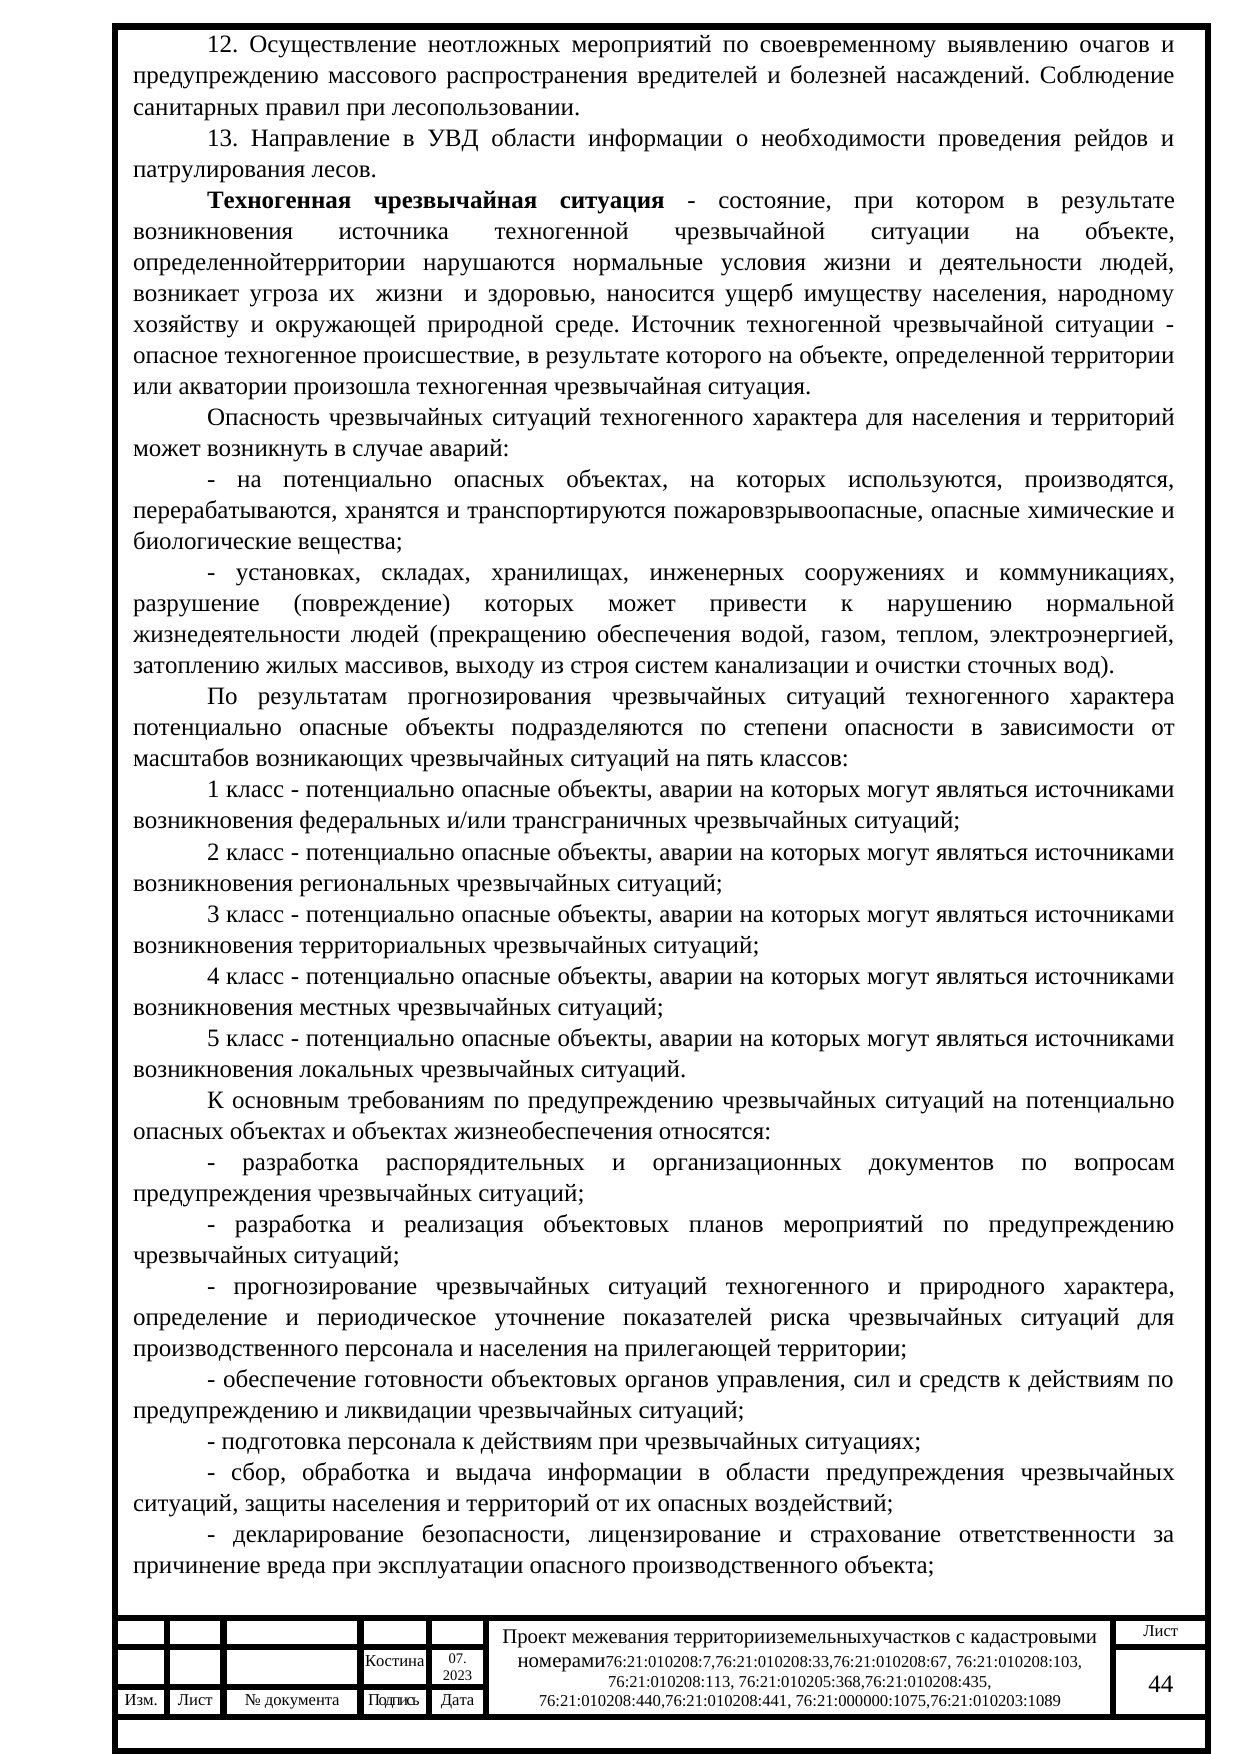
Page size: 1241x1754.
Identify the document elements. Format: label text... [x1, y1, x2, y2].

list К основным требованиям по предупреждению чрезвычайных ситуаций на потенциально опасных объектах и объектах жизнеобеспечения относятся: [133, 1085, 1175, 1145]
list Опасность чрезвычайных ситуаций техногенного характера для населения и территорий может возникнуть в случае аварий: [133, 402, 1175, 462]
list - подготовка персонала к действиям при чрезвычайных ситуациях; [133, 1426, 1175, 1455]
list - на потенциально опасных объектах, на которых используются, производятся, перерабатываются, хранятся и транспортируются пожаровзрывоопасные, опасные химические и биологические вещества; [133, 464, 1175, 555]
list Техногенная чрезвычайная ситуация - состояние, при котором в результате возникновения источника техногенной чрезвычайной ситуации на объекте, определеннойтерритории нарушаются нормальные условия жизни и деятельности людей, возникает угроза их жизни и здоровью, наносится ущерб имуществу населения, народному хозяйству и окружающей природной среде. Источник техногенной чрезвычайной ситуации - опасное техногенное происшествие, в результате которого на объекте, определенной территории или акватории произошла техногенная чрезвычайная ситуация. [133, 185, 1175, 400]
list - обеспечение готовности объектовых органов управления, сил и средств к действиям по предупреждению и ликвидации чрезвычайных ситуаций; [133, 1364, 1175, 1424]
list - разработка распорядительных и организационных документов по вопросам предупреждения чрезвычайных ситуаций; [133, 1147, 1175, 1207]
list 13. Направление в УВД области информации о необходимости проведения рейдов и патрулирования лесов. [133, 123, 1175, 182]
list 4 класс - потенциально опасные объекты, аварии на которых могут являться источниками возникновения местных чрезвычайных ситуаций; [133, 961, 1175, 1021]
list - установках, складах, хранилищах, инженерных сооружениях и коммуникациях, разрушение (повреждение) которых может привести к нарушению нормальной жизнедеятельности людей (прекращению обеспечения водой, газом, теплом, электроэнергией, затоплению жилых массивов, выходу из строя систем канализации и очистки сточных вод). [133, 557, 1175, 679]
list По результатам прогнозирования чрезвычайных ситуаций техногенного характера потенциально опасные объекты подразделяются по степени опасности в зависимости от масштабов возникающих чрезвычайных ситуаций на пять классов: [133, 681, 1175, 772]
list 12. Осуществление неотложных мероприятий по своевременному выявлению очагов и предупреждению массового распространения вредителей и болезней насаждений. Соблюдение санитарных правил при лесопользовании. [133, 30, 1175, 120]
list 3 класс - потенциально опасные объекты, аварии на которых могут являться источниками возникновения территориальных чрезвычайных ситуаций; [133, 899, 1175, 958]
list - сбор, обработка и выдача информации в области предупреждения чрезвычайных ситуаций, защиты населения и территорий от их опасных воздействий; [133, 1457, 1175, 1517]
list 2 класс - потенциально опасные объекты, аварии на которых могут являться источниками возникновения региональных чрезвычайных ситуаций; [133, 837, 1175, 896]
list 1 класс - потенциально опасные объекты, аварии на которых могут являться источниками возникновения федеральных и/или трансграничных чрезвычайных ситуаций; [133, 774, 1175, 834]
list - декларирование безопасности, лицензирование и страхование ответственности за причинение вреда при эксплуатации опасного производственного объекта; [133, 1519, 1175, 1579]
list 5 класс - потенциально опасные объекты, аварии на которых могут являться источниками возникновения локальных чрезвычайных ситуаций. [133, 1023, 1175, 1083]
list - прогнозирование чрезвычайных ситуаций техногенного и природного характера, определение и периодическое уточнение показателей риска чрезвычайных ситуаций для производственного персонала и населения на прилегающей территории; [133, 1271, 1175, 1362]
list - разработка и реализация объектовых планов мероприятий по предупреждению чрезвычайных ситуаций; [133, 1209, 1175, 1269]
